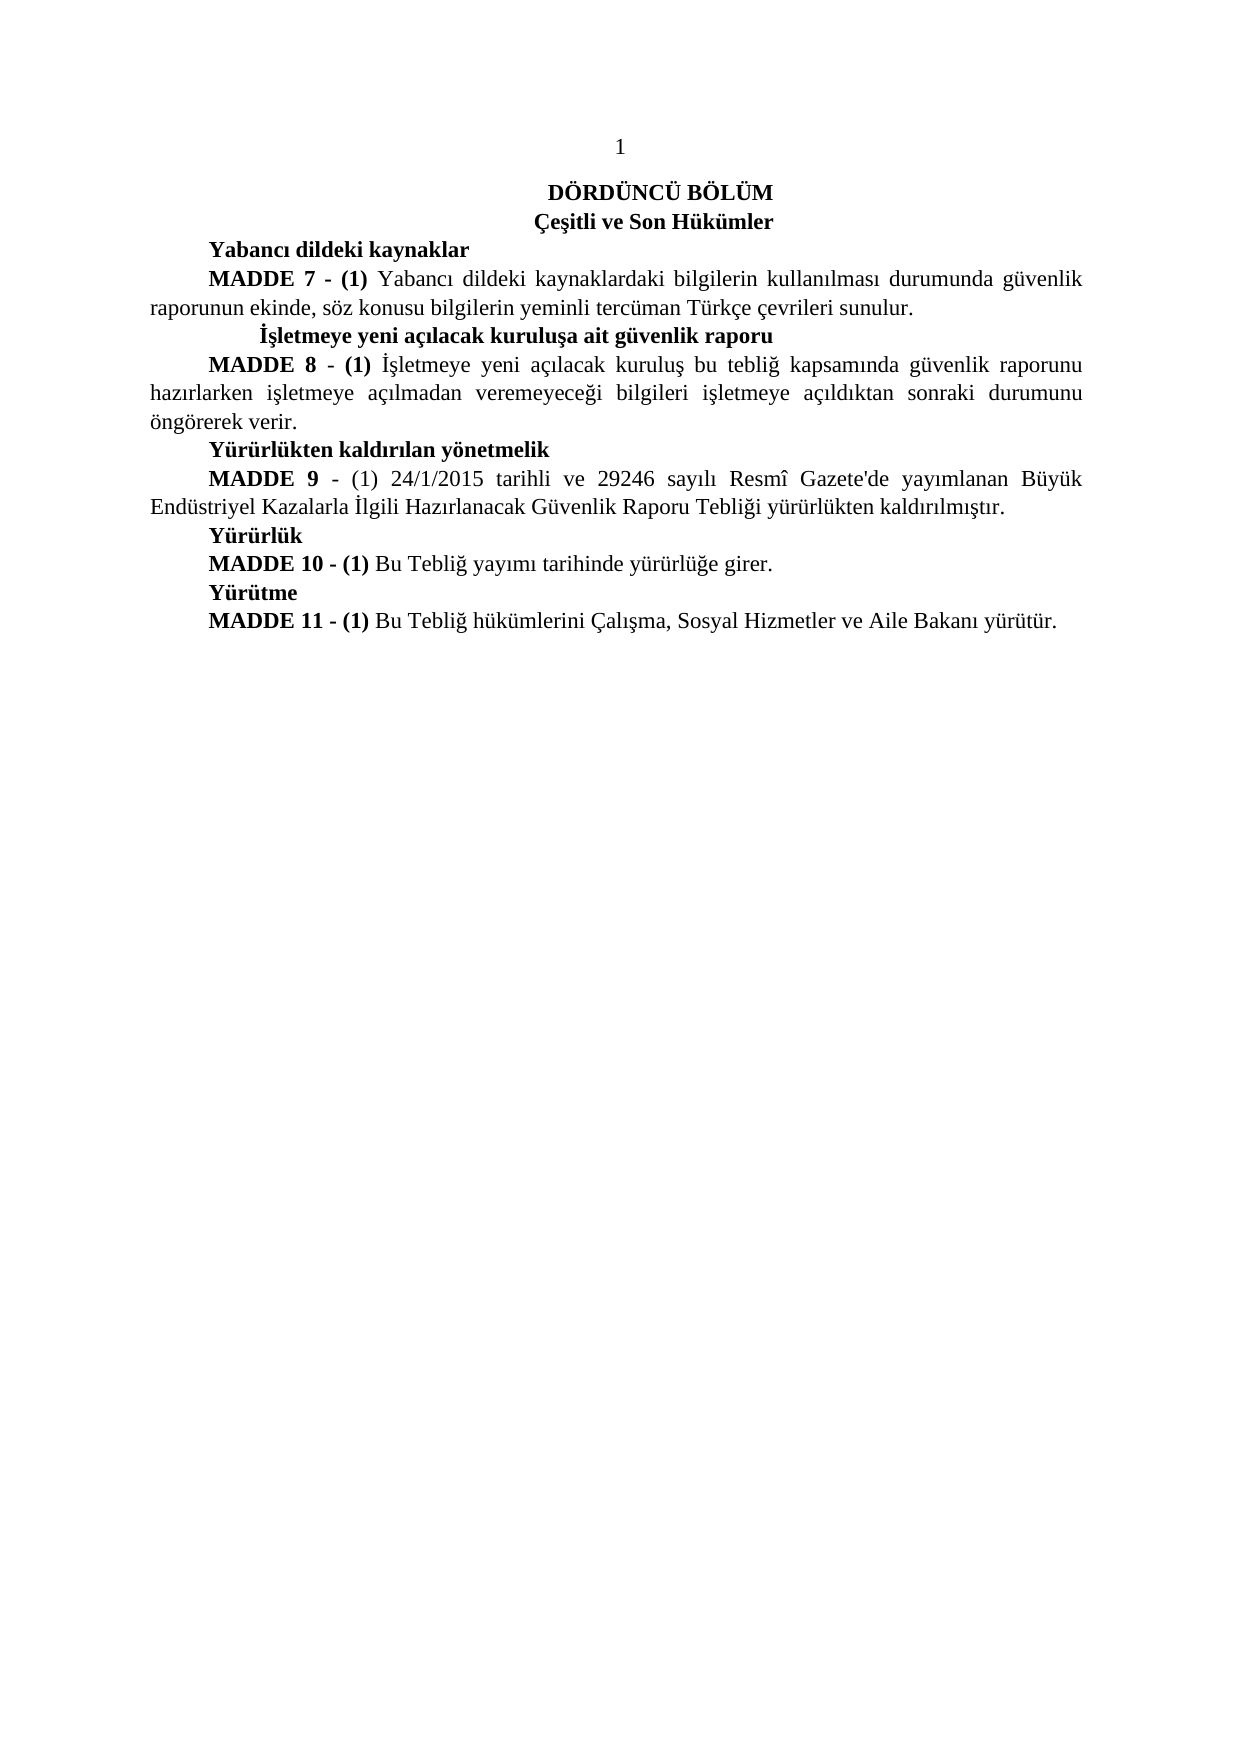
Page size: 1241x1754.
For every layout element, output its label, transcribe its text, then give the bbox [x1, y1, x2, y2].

text Yürürlük [150, 521, 1090, 549]
text MADDE 11 - (1) Bu Tebliğ hükümlerini Çalışma, Sosyal Hizmetler ve Aile Bakanı yürütür. [150, 606, 1084, 635]
text İşletmeye yeni açılacak kuruluşa ait güvenlik raporu [150, 321, 773, 349]
text Yürürlükten kaldırılan yönetmelik [150, 435, 1090, 463]
text 1 [150, 133, 1090, 159]
text Çeşitli ve Son Hükümler [210, 207, 773, 235]
text MADDE 8 - (1) İşletmeye yeni açılacak kuruluş bu tebliğ kapsamında güvenlik raporunu hazırlarken işletmeye açılmadan veremeyeceği bilgileri işletmeye açıldıktan sonraki durumunu öngörerek verir. [150, 349, 1084, 435]
text MADDE 7 - (1) Yabancı dildeki kaynaklardaki bilgilerin kullanılması durumunda güvenlik raporunun ekinde, söz konusu bilgilerin yeminli tercüman Türkçe çevrileri sunulur. [150, 264, 1084, 321]
text Yürütme [150, 578, 1090, 606]
text MADDE 9 - (1) 24/1/2015 tarihli ve 29246 sayılı Resmî Gazete'de yayımlanan Büyük Endüstriyel Kazalarla İlgili Hazırlanacak Güvenlik Raporu Tebliği yürürlükten kaldırılmıştır. [150, 463, 1084, 521]
text DÖRDÜNCÜ BÖLÜM [210, 178, 773, 207]
text MADDE 10 - (1) Bu Tebliğ yayımı tarihinde yürürlüğe girer. [150, 549, 1090, 578]
text Yabancı dildeki kaynaklar [150, 235, 1090, 264]
